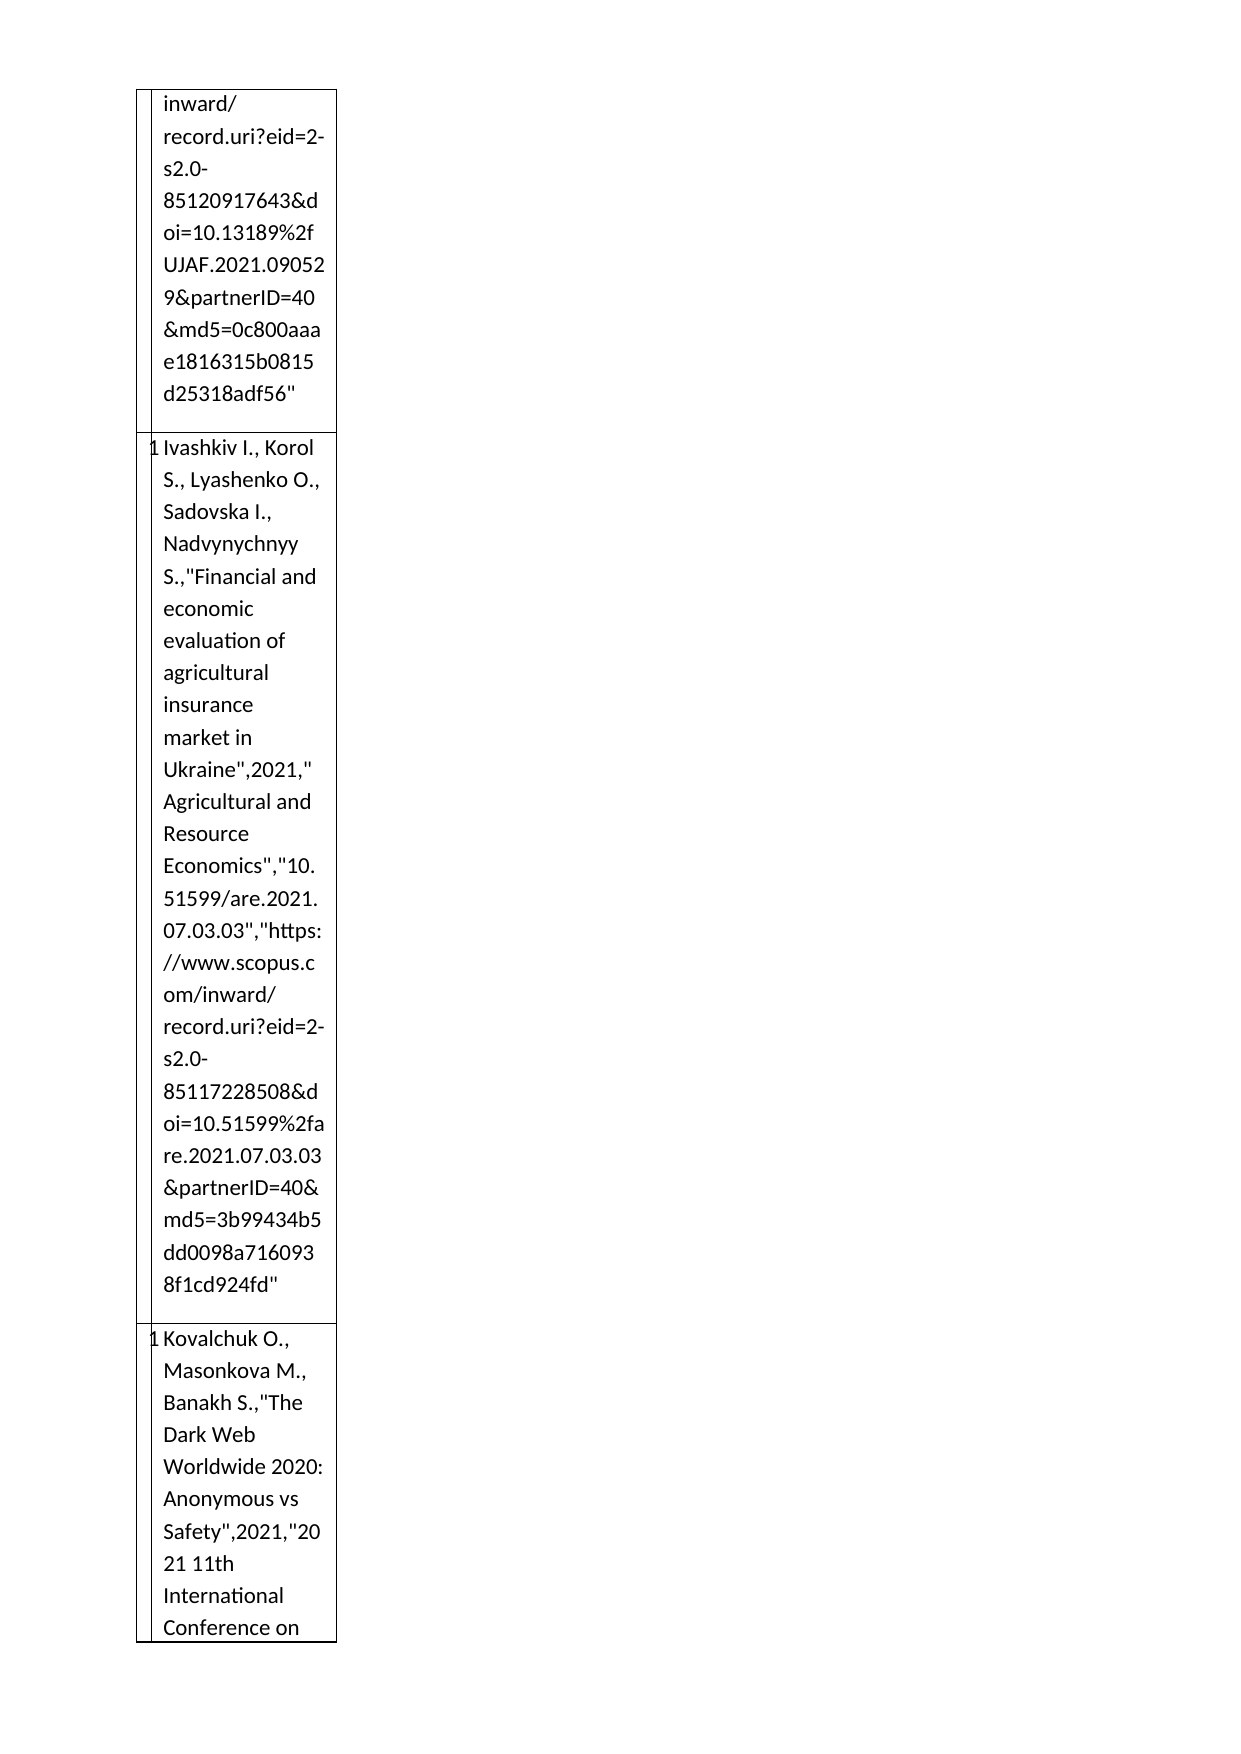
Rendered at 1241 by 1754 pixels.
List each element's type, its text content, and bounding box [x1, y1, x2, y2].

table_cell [152, 90, 336, 432]
table_cell 10 [137, 90, 151, 432]
table_cell 11 [137, 433, 151, 1323]
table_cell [152, 1324, 336, 1641]
table_cell Ivashkiv I., Korol S., Lyashenko O., Sadovska I., Nadvynychnyy S.,"Financial and economic evaluation of agricultural insurance market in Ukraine",2021,"Agricultural and Resource Economics","10.51599/are.2021.07.03.03","https://www.scopus.com/inward/record.uri?eid=2-s2.0-85117228508&doi=10.51599%2fare.2021.07.03.03&partnerID=40&md5=3b99434b5dd0098a7160938f1cd924fd" [152, 433, 336, 1323]
table_cell 12 [137, 1324, 151, 1641]
